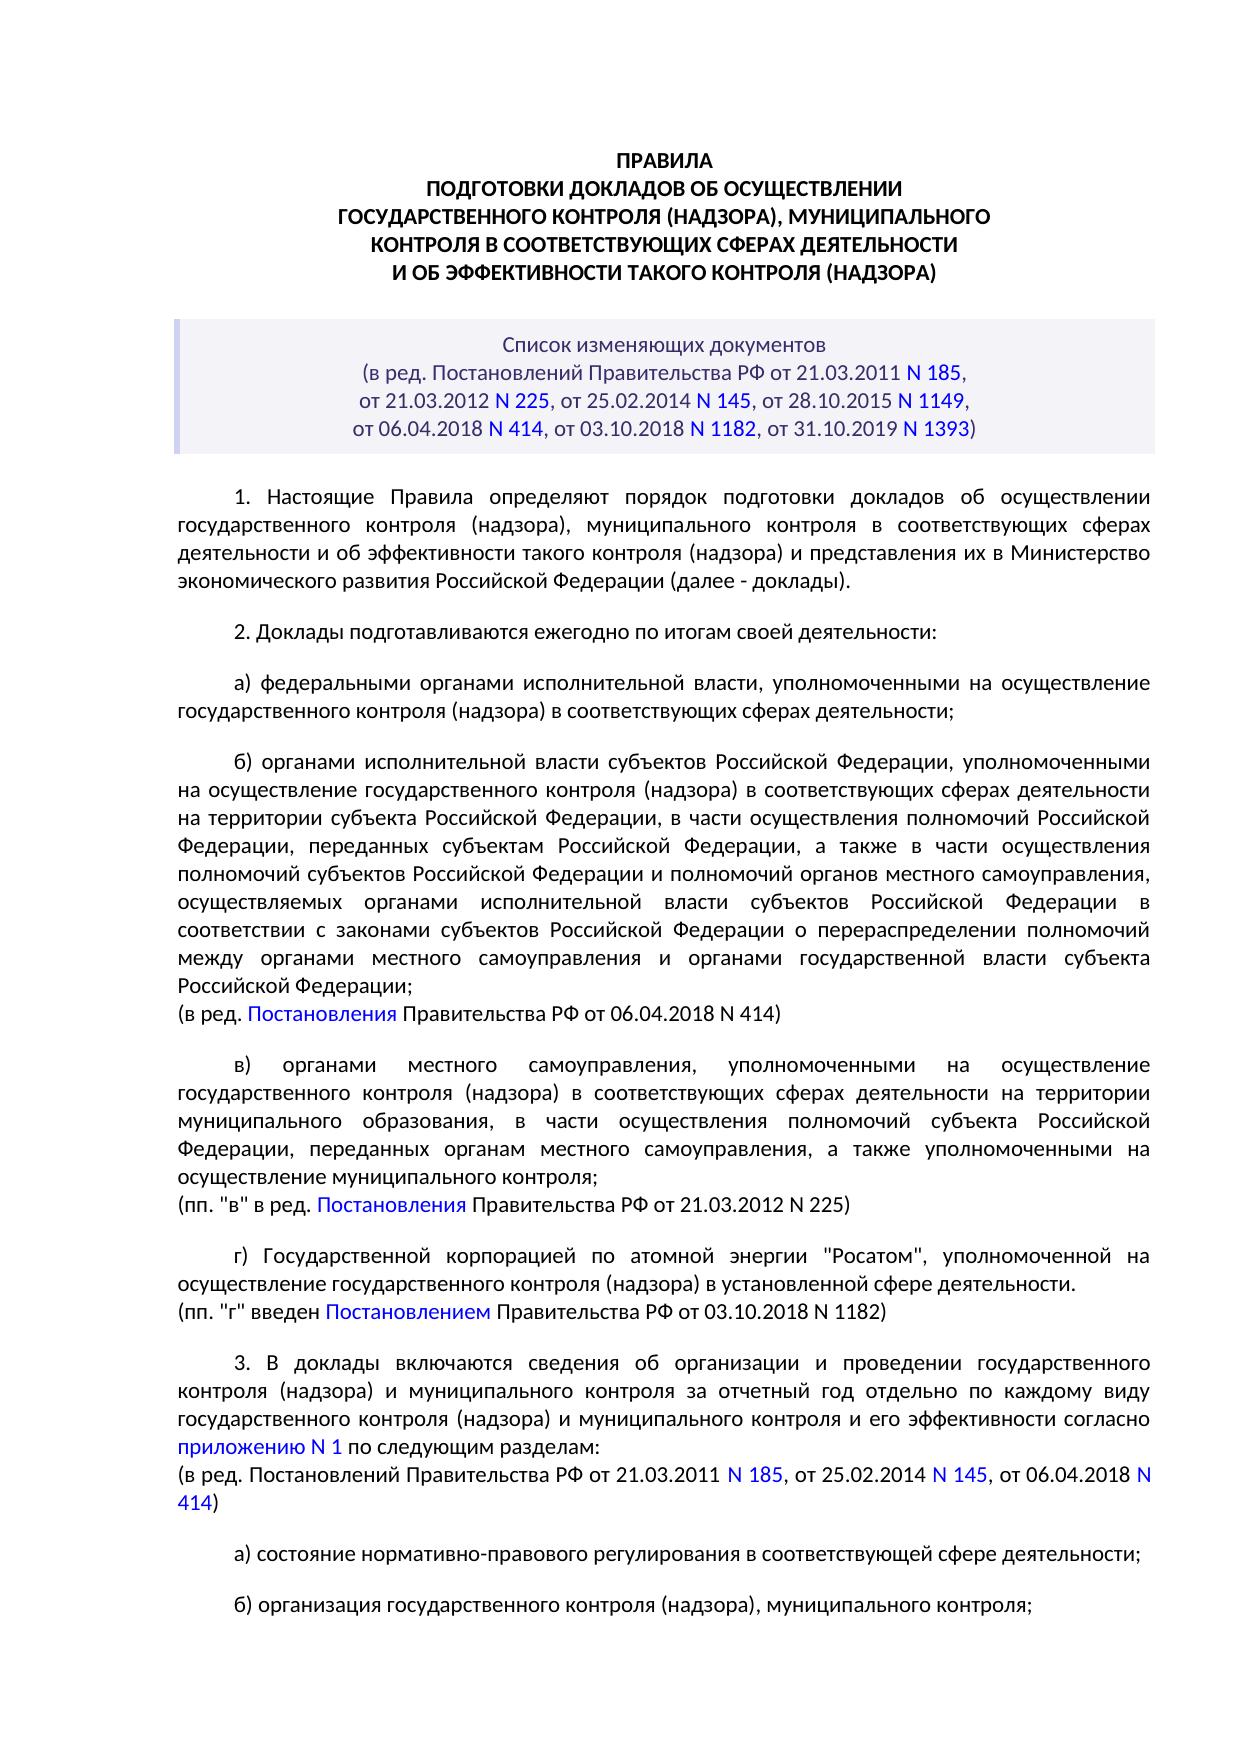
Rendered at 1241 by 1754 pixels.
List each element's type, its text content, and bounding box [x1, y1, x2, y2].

text 2. Доклады подготавливаются ежегодно по итогам своей деятельности: [177, 617, 1152, 645]
text (пп. "г" введен Постановлением Правительства РФ от 03.10.2018 N 1182) [177, 1297, 1152, 1325]
text в) органами местного самоуправления, уполномоченными на осуществление государственного контроля (надзора) в соответствующих сферах деятельности на территории муниципального образования, в части осуществления полномочий субъекта Российской Федерации, переданных органам местного самоуправления, а также уполномоченными на осуществление муниципального контроля; [177, 1050, 1152, 1190]
title ГОСУДАРСТВЕННОГО КОНТРОЛЯ (НАДЗОРА), МУНИЦИПАЛЬНОГО [177, 202, 1152, 230]
text (в ред. Постановлений Правительства РФ от 21.03.2011 N 185, от 25.02.2014 N 145, от 06.04.2018 N 414) [177, 1460, 1152, 1516]
text 1. Настоящие Правила определяют порядок подготовки докладов об осуществлении государственного контроля (надзора), муниципального контроля в соответствующих сферах деятельности и об эффективности такого контроля (надзора) и представления их в Министерство экономического развития Российской Федерации (далее - доклады). [177, 482, 1152, 594]
text б) организация государственного контроля (надзора), муниципального контроля; [177, 1590, 1152, 1618]
text (пп. "в" в ред. Постановления Правительства РФ от 21.03.2012 N 225) [177, 1190, 1152, 1218]
text (в ред. Постановления Правительства РФ от 06.04.2018 N 414) [177, 999, 1152, 1027]
text а) федеральными органами исполнительной власти, уполномоченными на осуществление государственного контроля (надзора) в соответствующих сферах деятельности; [177, 668, 1152, 724]
text б) органами исполнительной власти субъектов Российской Федерации, уполномоченными на осуществление государственного контроля (надзора) в соответствующих сферах деятельности на территории субъекта Российской Федерации, в части осуществления полномочий Российской Федерации, переданных субъектам Российской Федерации, а также в части осуществления полномочий субъектов Российской Федерации и полномочий органов местного самоуправления, осуществляемых органами исполнительной власти субъектов Российской Федерации в соответствии с законами субъектов Российской Федерации о перераспределении полномочий между органами местного самоуправления и органами государственной власти субъекта Российской Федерации; [177, 747, 1152, 999]
text 3. В доклады включаются сведения об организации и проведении государственного контроля (надзора) и муниципального контроля за отчетный год отдельно по каждому виду государственного контроля (надзора) и муниципального контроля и его эффективности согласно приложению N 1 по следующим разделам: [177, 1348, 1152, 1460]
table_header Список изменяющих документов (в ред. Постановлений Правительства РФ от 21.03.2011 N 185, от 21.03.2012 N 225, от 25.02.2014 N 145, от 28.10.2015 N 1149, от 06.04.2018 N 414, от 03.10.2018 N 1182, от 31.10.2019 N 1393) [180, 319, 1149, 454]
title ПРАВИЛА [177, 146, 1152, 174]
text а) состояние нормативно-правового регулирования в соответствующей сфере деятельности; [177, 1539, 1152, 1567]
text г) Государственной корпорацией по атомной энергии "Росатом", уполномоченной на осуществление государственного контроля (надзора) в установленной сфере деятельности. [177, 1241, 1152, 1297]
title ПОДГОТОВКИ ДОКЛАДОВ ОБ ОСУЩЕСТВЛЕНИИ [177, 174, 1152, 202]
title И ОБ ЭФФЕКТИВНОСТИ ТАКОГО КОНТРОЛЯ (НАДЗОРА) [177, 258, 1152, 286]
title КОНТРОЛЯ В СООТВЕТСТВУЮЩИХ СФЕРАХ ДЕЯТЕЛЬНОСТИ [177, 230, 1152, 258]
